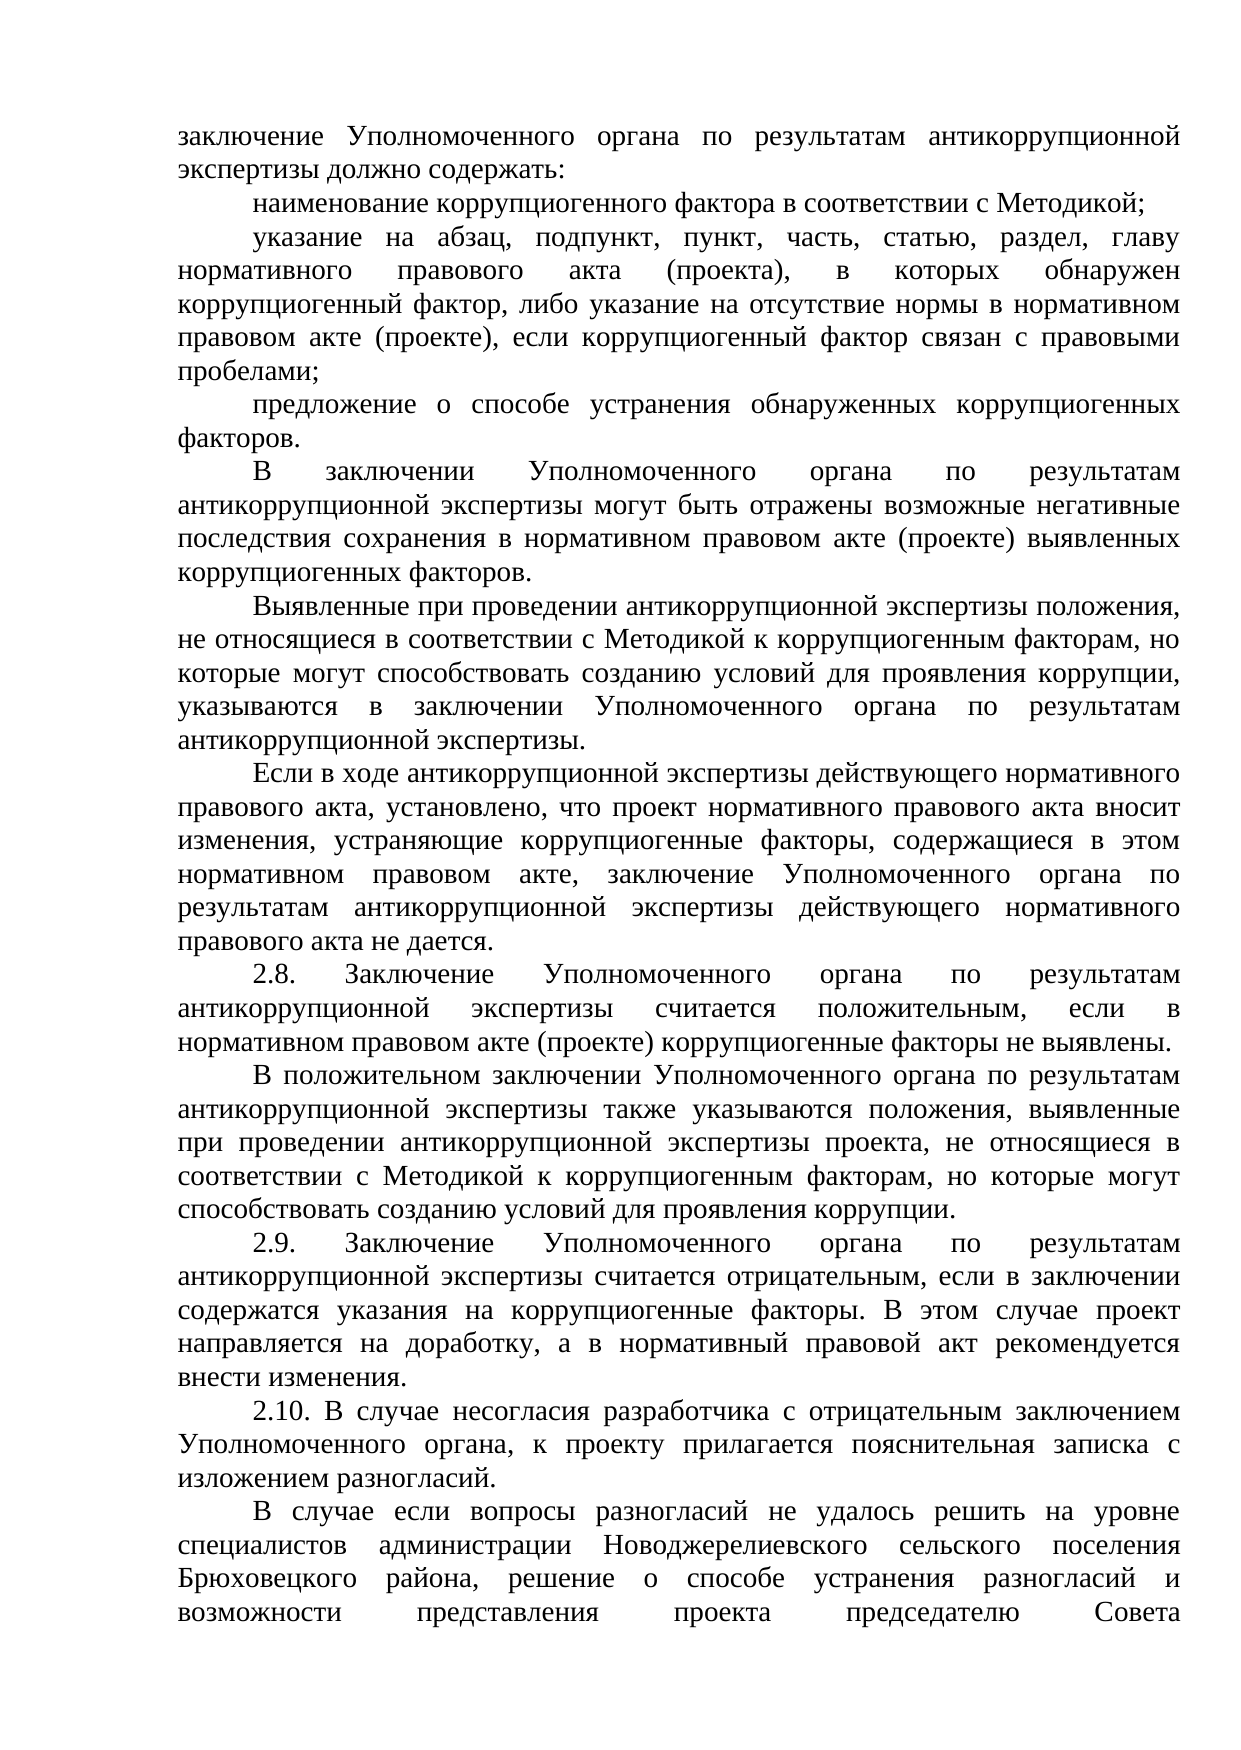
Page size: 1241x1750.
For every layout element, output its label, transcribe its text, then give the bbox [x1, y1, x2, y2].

text 2.8. Заключение Уполномоченного органа по результатам антикоррупционной экспертизы считается положительным, если в нормативном правовом акте (проекте) коррупциогенные факторы не выявлены. [177, 957, 1181, 1057]
text указание на абзац, подпункт, пункт, часть, статью, раздел, главу нормативного правового акта (проекта), в которых обнаружен коррупциогенный фактор, либо указание на отсутствие нормы в нормативном правовом акте (проекте), если коррупциогенный фактор связан с правовыми пробелами; [177, 219, 1181, 386]
text В положительном заключении Уполномоченного органа по результатам антикоррупционной экспертизы также указываются положения, выявленные при проведении антикоррупционной экспертизы проекта, не относящиеся в соответствии с Методикой к коррупциогенным факторам, но которые могут способствовать созданию условий для проявления коррупции. [177, 1057, 1181, 1225]
text Выявленные при проведении антикоррупционной экспертизы положения, не относящиеся в соответствии с Методикой к коррупциогенным факторам, но которые могут способствовать созданию условий для проявления коррупции, указываются в заключении Уполномоченного органа по результатам антикоррупционной экспертизы. [177, 588, 1181, 755]
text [177, 118, 1181, 185]
text предложение о способе устранения обнаруженных коррупциогенных факторов. [177, 386, 1181, 453]
text В заключении Уполномоченного органа по результатам антикоррупционной экспертизы могут быть отражены возможные негативные последствия сохранения в нормативном правовом акте (проекте) выявленных коррупциогенных факторов. [177, 453, 1181, 588]
text Если в ходе антикоррупционной экспертизы действующего нормативного правового акта, установлено, что проект нормативного правового акта вносит изменения, устраняющие коррупциогенные факторы, содержащиеся в этом нормативном правовом акте, заключение Уполномоченного органа по результатам антикоррупционной экспертизы действующего нормативного правового акта не дается. [177, 755, 1181, 957]
text 2.10. В случае несогласия разработчика с отрицательным заключением Уполномоченного органа, к проекту прилагается пояснительная записка с изложением разногласий. [177, 1393, 1181, 1493]
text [177, 1493, 1181, 1627]
text наименование коррупциогенного фактора в соответствии с Методикой; [177, 185, 1181, 219]
text 2.9. Заключение Уполномоченного органа по результатам антикоррупционной экспертизы считается отрицательным, если в заключении содержатся указания на коррупциогенные факторы. В этом случае проект направляется на доработку, а в нормативный правовой акт рекомендуется внести изменения. [177, 1225, 1181, 1393]
